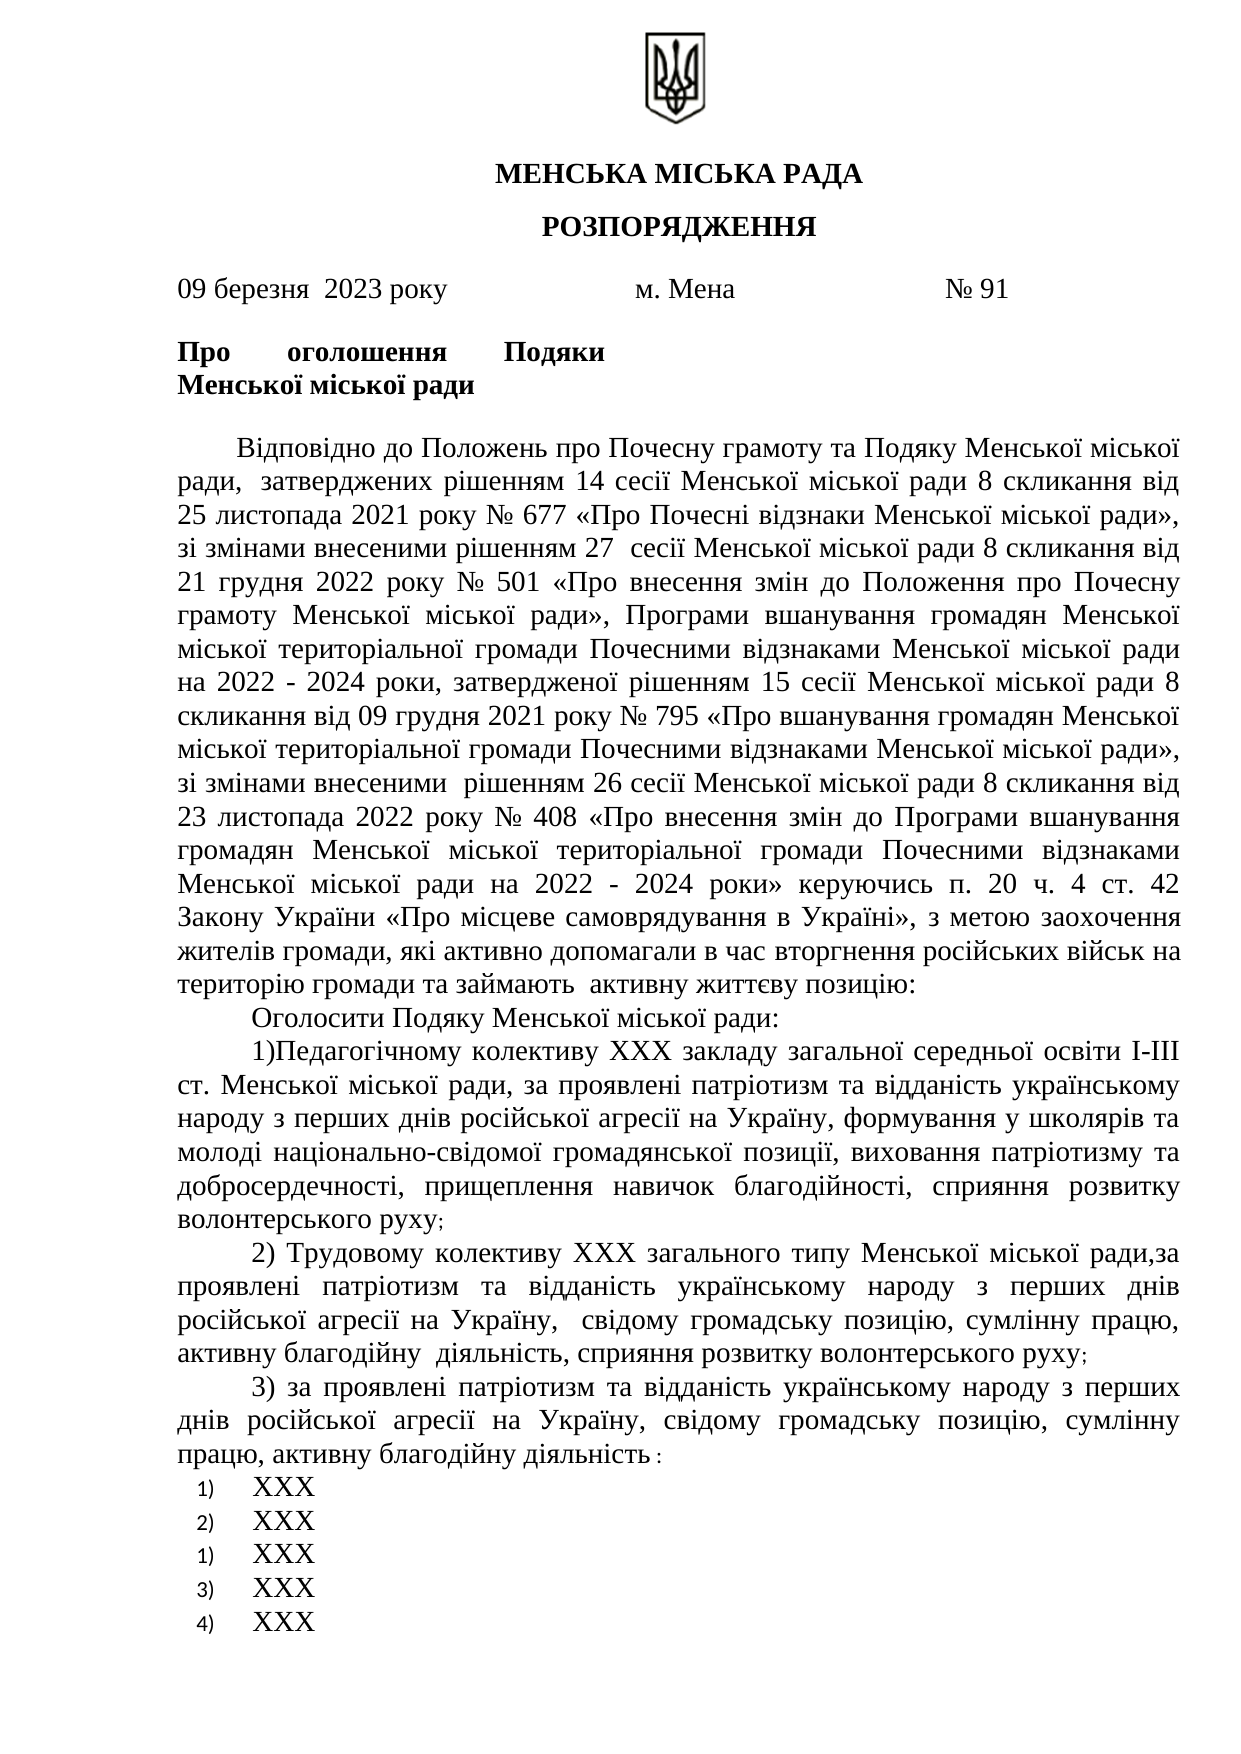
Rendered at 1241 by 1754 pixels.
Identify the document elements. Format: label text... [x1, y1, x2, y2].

text МЕНСЬКА МІСЬКА РАДА [177, 157, 1181, 190]
list ХХХ [214, 1604, 1181, 1637]
text 1)Педагогічному колективу ХХХ закладу загальної середньої освіти І-ІІІ ст. Менської міської ради, за проявлені патріотизм та відданість українському народу з перших днів російської агресії на Україну, формування у школярів та молоді національно-свідомої громадянської позиції, виховання патріотизму та добросердечності, прищеплення навичок благодійності, сприяння розвитку волонтерського руху; [177, 1033, 1181, 1235]
text РОЗПОРЯДЖЕННЯ [177, 209, 1181, 243]
text Відповідно до Положень про Почесну грамоту та Подяку Менської міської ради, затверджених рішенням 14 сесії Менської міської ради 8 скликання від 25 листопада 2021 року № 677 «Про Почесні відзнаки Менської міської ради», зі змінами внесеними рішенням 27 сесії Менської міської ради 8 скликання від 21 грудня 2022 року № 501 «Про внесення змін до Положення про Почесну грамоту Менської міської ради», Програми вшанування громадян Менської міської територіальної громади Почесними відзнаками Менської міської ради на 2022 - 2024 роки, затвердженої рішенням 15 сесії Менської міської ради 8 скликання від 09 грудня 2021 року № 795 «Про вшанування громадян Менської міської територіальної громади Почесними відзнаками Менської міської ради», зі змінами внесеними рішенням 26 сесії Менської міської ради 8 скликання від 23 листопада 2022 року № 408 «Про внесення змін до Програми вшанування громадян Менської міської територіальної громади Почесними відзнаками Менської міської ради на 2022 - 2024 роки» керуючись п. 20 ч. 4 ст. 42 Закону України «Про місцеве самоврядування в Україні», з метою заохочення жителів громади, які активно допомагали в час вторгнення російських військ на територію громади та займають активну життєву позицію: [177, 430, 1181, 1000]
text Про оголошення Подяки Менської міської ради [177, 334, 605, 401]
list ХХХ [214, 1570, 1181, 1604]
picture [642, 29, 709, 128]
text 2) Трудовому колективу ХХХ загального типу Менської міської ради,за проявлені патріотизм та відданість українському народу з перших днів російської агресії на Україну, свідому громадську позицію, сумлінну працю, активну благодійну діяльність, сприяння розвитку волонтерського руху; [177, 1235, 1181, 1369]
text 3) за проявлені патріотизм та відданість українському народу з перших днів російської агресії на Україну, свідому громадську позицію, сумлінну працю, активну благодійну діяльність : [177, 1369, 1181, 1469]
list ХХХ [214, 1537, 1181, 1570]
text 09 березня 2023 року м. Мена № 91 [177, 272, 1181, 305]
text Оголосити Подяку Менської міської ради: [177, 1000, 1181, 1033]
list ХХХ [214, 1503, 1181, 1537]
list ХХХ [214, 1469, 1181, 1503]
